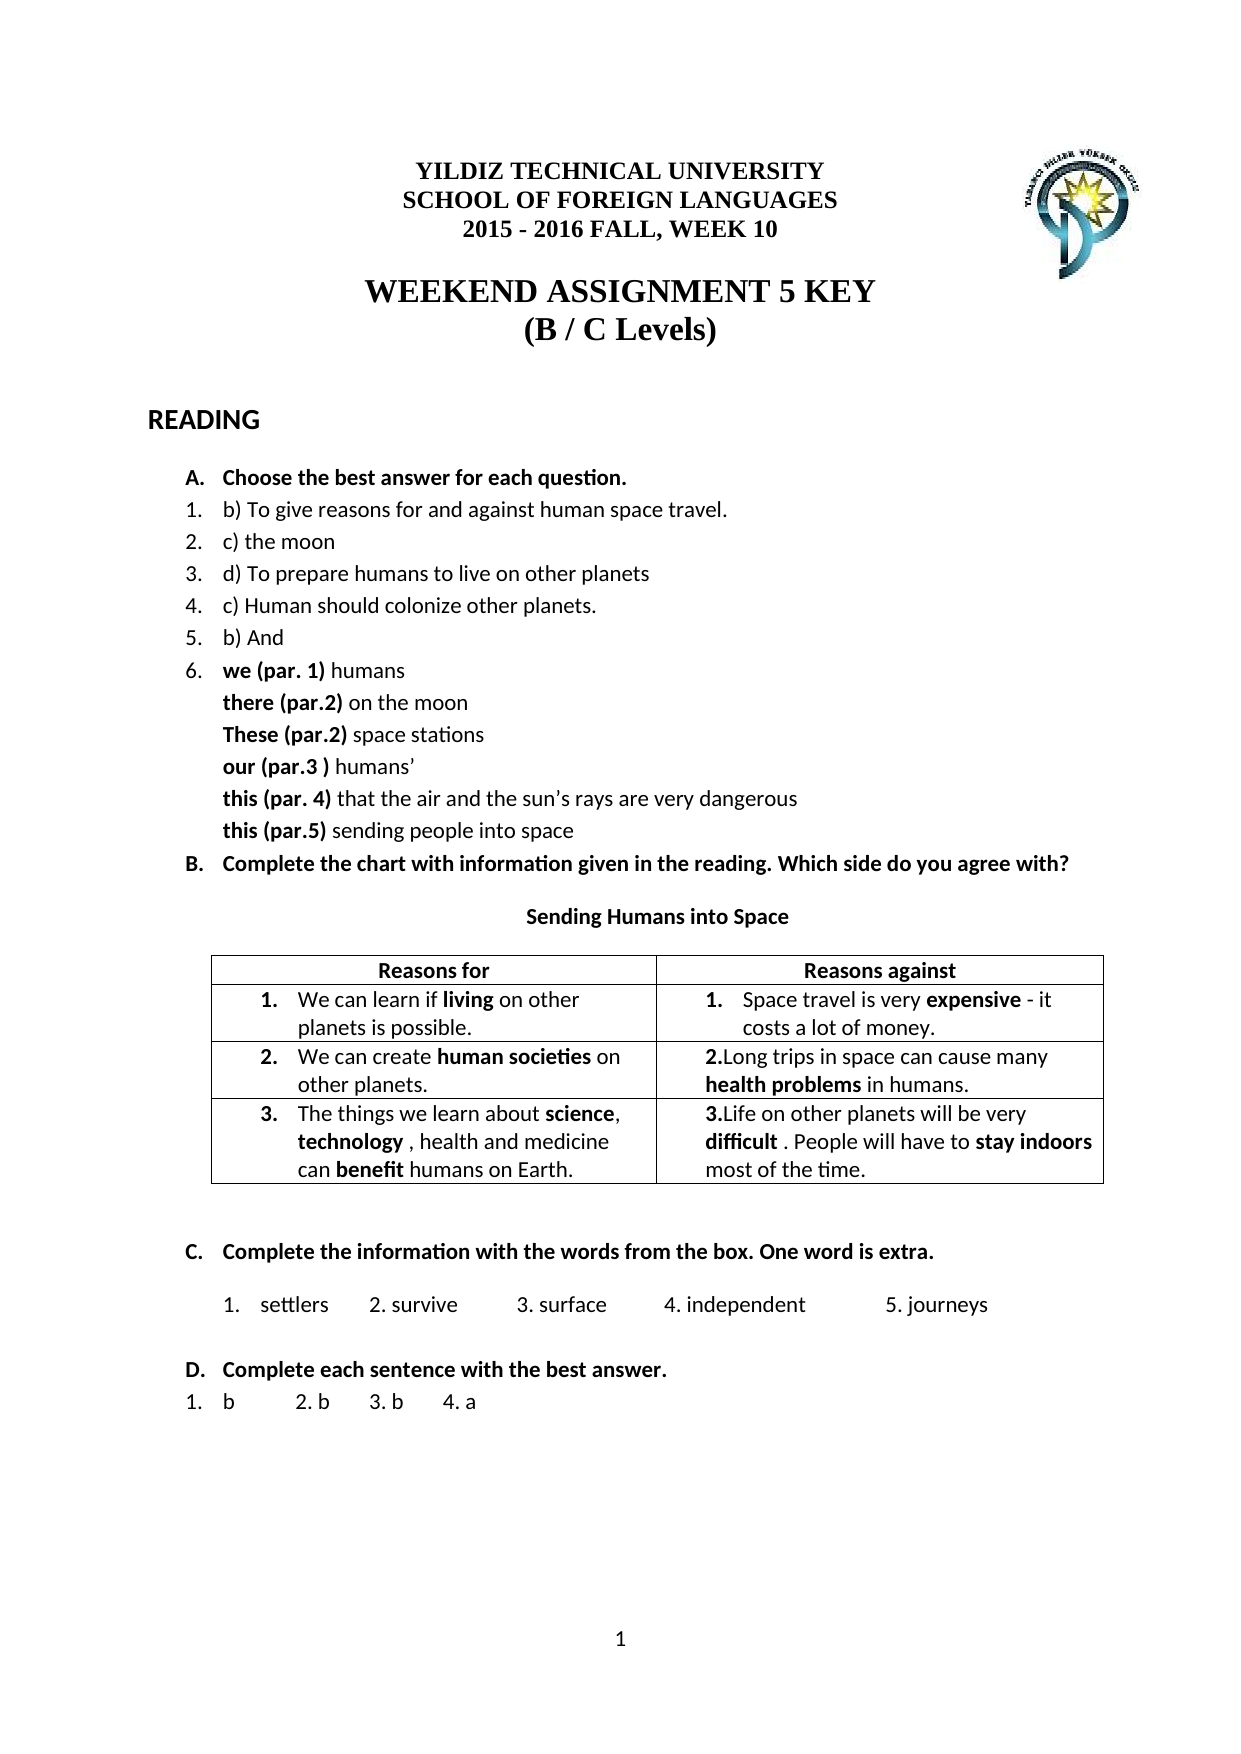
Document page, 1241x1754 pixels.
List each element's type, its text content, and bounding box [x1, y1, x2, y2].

text YILDIZ TECHNICAL UNIVERSITY [148, 156, 1093, 185]
list this (par. 4) that the air and the sun’s rays are very dangerous [223, 784, 1093, 812]
list Choose the best answer for each question. [185, 463, 1093, 491]
list c) Human should colonize other planets. [185, 591, 1093, 619]
list c) the moon [185, 527, 1093, 555]
table_header Reasons for [212, 956, 656, 984]
list Complete the information with the words from the box. One word is extra. [185, 1237, 1093, 1265]
table_cell The things we learn about science, technology , health and medicine can benefit humans on Earth. [212, 1099, 656, 1183]
list this (par.5) sending people into space [223, 817, 1093, 845]
list our (par.3 ) humans’ [223, 752, 1093, 780]
list settlers 2. survive 3. surface 4. independent 5. journeys [223, 1290, 1093, 1318]
list b) To give reasons for and against human space travel. [185, 495, 1093, 523]
text (B / C Levels) [148, 309, 1093, 348]
list b) And [185, 623, 1093, 652]
text 2015 - 2016 FALL, WEEK 10 [148, 214, 1093, 242]
text Sending Humans into Space [223, 902, 1093, 930]
table_cell We can learn if living on other planets is possible. [212, 985, 656, 1041]
picture [1018, 145, 1143, 284]
text READING [148, 401, 1093, 436]
text WEEKEND ASSIGNMENT 5 KEY [148, 271, 1093, 309]
list Complete each sentence with the best answer. [185, 1355, 1093, 1383]
text SCHOOL OF FOREIGN LANGUAGES [148, 185, 1093, 214]
table_cell 3.Life on other planets will be very difficult . People will have to stay indoors most of the time. [657, 1099, 1103, 1183]
list there (par.2) on the moon [223, 688, 1093, 716]
list b 2. b 3. b 4. a [185, 1387, 1093, 1415]
list d) To prepare humans to live on other planets [185, 559, 1093, 587]
table_header Reasons against [657, 956, 1103, 984]
table_cell 2.Long trips in space can cause many health problems in humans. [657, 1042, 1103, 1098]
list we (par. 1) humans [185, 656, 1093, 684]
list These (par.2) space stations [223, 720, 1093, 748]
table_cell We can create human societies on other planets. [212, 1042, 656, 1098]
list Complete the chart with information given in the reading. Which side do you agree with? [185, 849, 1093, 877]
table_cell Space travel is very expensive - it costs a lot of money. [657, 985, 1103, 1041]
